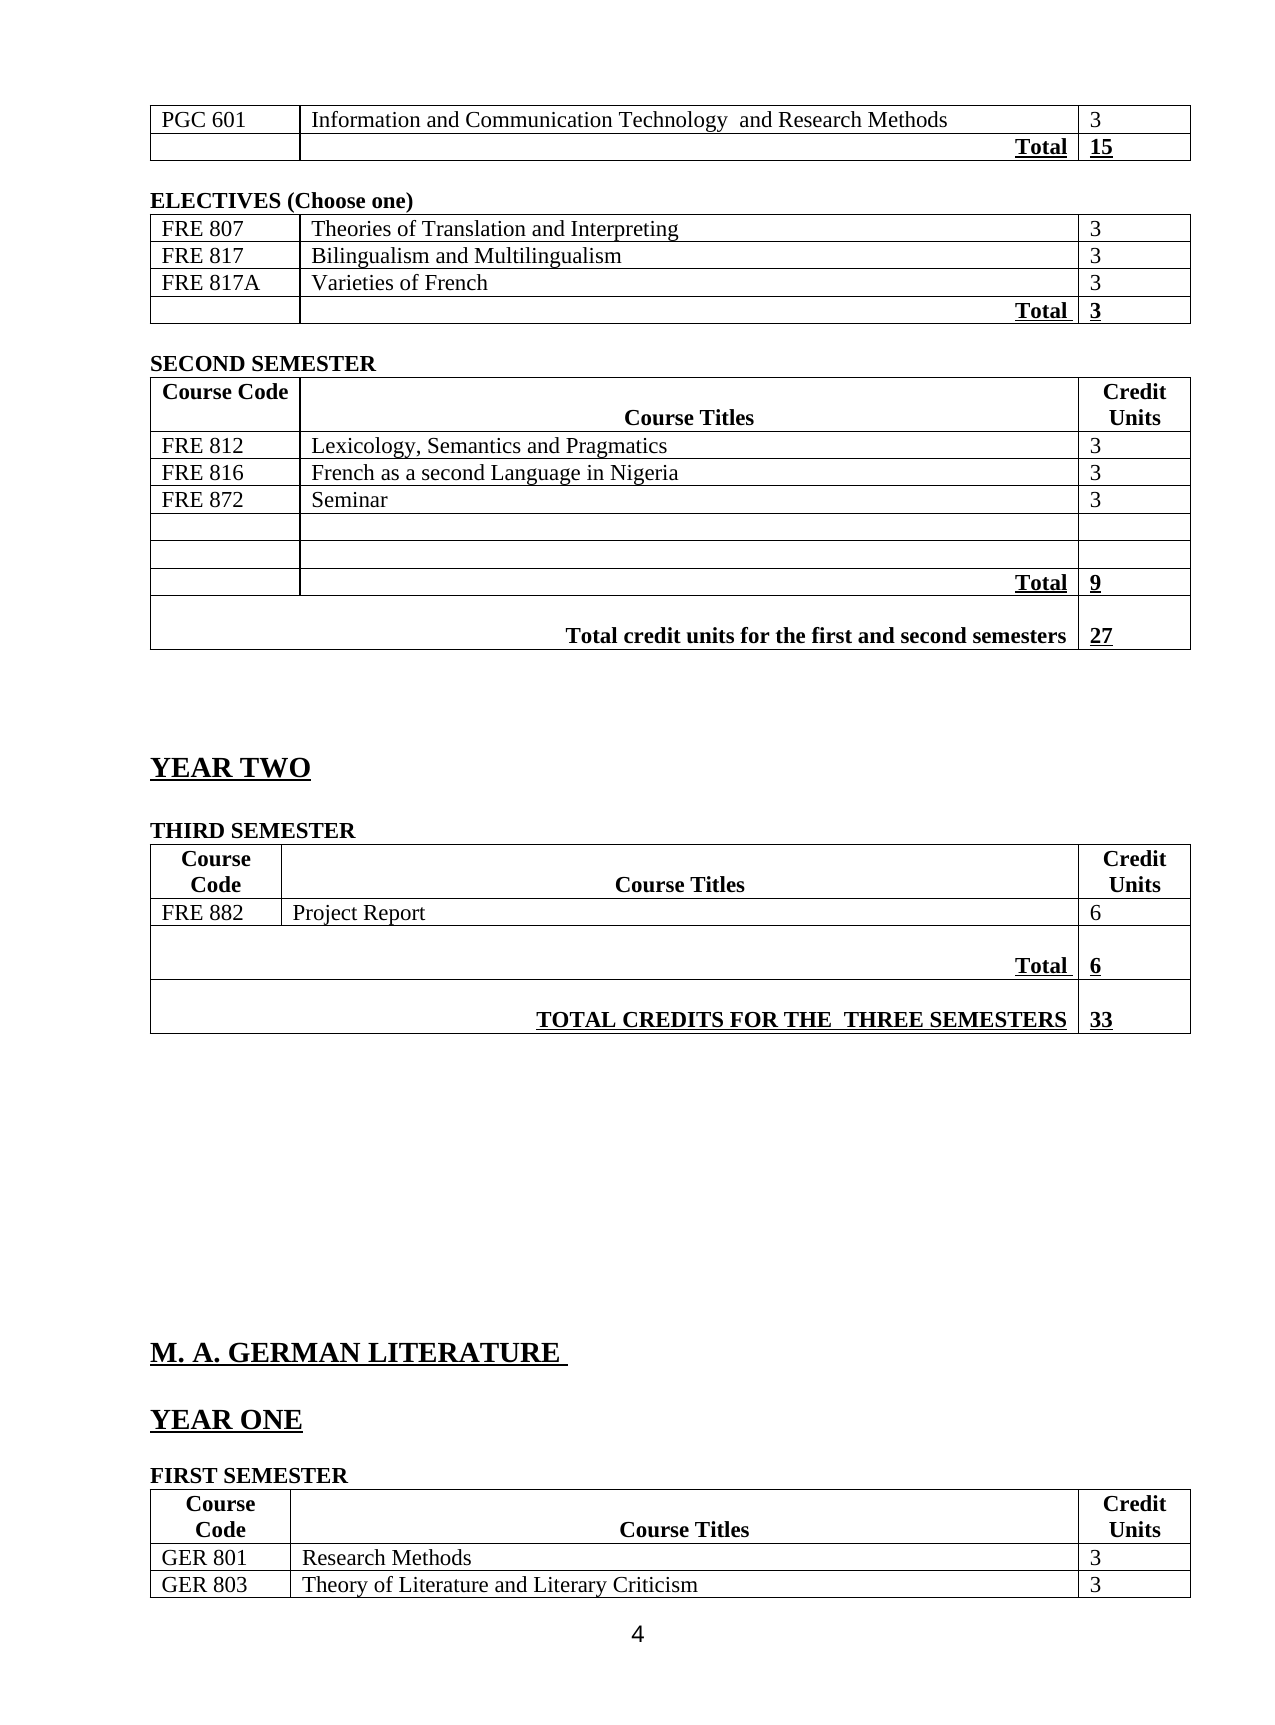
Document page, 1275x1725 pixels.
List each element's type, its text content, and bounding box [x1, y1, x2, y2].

table_cell 15 [1079, 134, 1190, 160]
table_cell [301, 541, 1078, 568]
text YEAR TWO [150, 750, 1125, 784]
table_cell Research Methods [291, 1544, 1078, 1570]
table_header Course Titles [282, 845, 1078, 898]
table_cell Information and Communication Technology and Research Methods [301, 106, 1078, 132]
table_header 3 [1079, 215, 1190, 241]
table_cell [151, 297, 299, 323]
text M. A. GERMAN LITERATURE [150, 1335, 1125, 1369]
table_cell 3 [1079, 432, 1190, 458]
table_cell TOTAL CREDITS FOR THE THREE SEMESTERS [151, 980, 1078, 1032]
table_header Credit Units [1079, 845, 1190, 898]
table_cell 33 [1079, 980, 1190, 1032]
table_cell PGC 601 [151, 106, 299, 132]
table_cell [151, 514, 299, 540]
table_cell Lexicology, Semantics and Pragmatics [301, 432, 1078, 458]
table_cell [151, 134, 299, 160]
table_cell Total [301, 569, 1078, 595]
table_header Course Titles [301, 378, 1078, 431]
table_cell Varieties of French [301, 269, 1078, 296]
table_cell FRE 817A [151, 269, 299, 296]
table_cell FRE 872 [151, 486, 299, 513]
table_cell FRE 882 [151, 899, 281, 925]
table_cell 3 [1079, 242, 1190, 268]
table_cell Total [301, 134, 1078, 160]
table_cell 9 [1079, 569, 1190, 595]
table_cell 3 [1079, 106, 1190, 132]
table_cell French as a second Language in Nigeria [301, 459, 1078, 485]
table_cell FRE 816 [151, 459, 299, 485]
table_cell 3 [1079, 1544, 1190, 1570]
text ELECTIVES (Choose one) [150, 187, 1125, 213]
table_cell FRE 812 [151, 432, 299, 458]
table_cell Project Report [282, 899, 1078, 925]
table_header FRE 807 [151, 215, 299, 241]
table_header Theories of Translation and Interpreting [301, 215, 1078, 241]
text YEAR ONE [150, 1402, 1125, 1436]
table_cell 3 [1079, 269, 1190, 296]
table_cell 3 [1079, 1571, 1190, 1597]
table_cell Total credit units for the first and second semesters [151, 596, 1078, 649]
table_cell 3 [1079, 297, 1190, 323]
table_header Credit Units [1079, 378, 1190, 431]
table_header Course Code [151, 1490, 290, 1542]
table_cell Total [151, 926, 1078, 979]
table_cell Total [301, 297, 1078, 323]
table_cell 27 [1079, 596, 1190, 649]
table_cell 6 [1079, 899, 1190, 925]
table_header Credit Units [1079, 1490, 1190, 1542]
text SECOND SEMESTER [150, 351, 1125, 377]
table_cell 3 [1079, 459, 1190, 485]
table_cell [1079, 541, 1190, 568]
table_cell Bilingualism and Multilingualism [301, 242, 1078, 268]
table_header Course Code [151, 845, 281, 898]
table_cell [301, 514, 1078, 540]
table_cell Theory of Literature and Literary Criticism [291, 1571, 1078, 1597]
table_cell GER 801 [151, 1544, 290, 1570]
table_cell Seminar [301, 486, 1078, 513]
text THIRD SEMESTER [150, 817, 1125, 844]
table_cell 6 [1079, 926, 1190, 979]
table_cell FRE 817 [151, 242, 299, 268]
table_cell [151, 569, 299, 595]
table_header Course Titles [291, 1490, 1078, 1542]
table_cell GER 803 [151, 1571, 290, 1597]
table_cell 3 [1079, 486, 1190, 513]
table_cell [1079, 514, 1190, 540]
table_cell [151, 541, 299, 568]
table_header Course Code [151, 378, 299, 431]
text FIRST SEMESTER [150, 1462, 1125, 1489]
